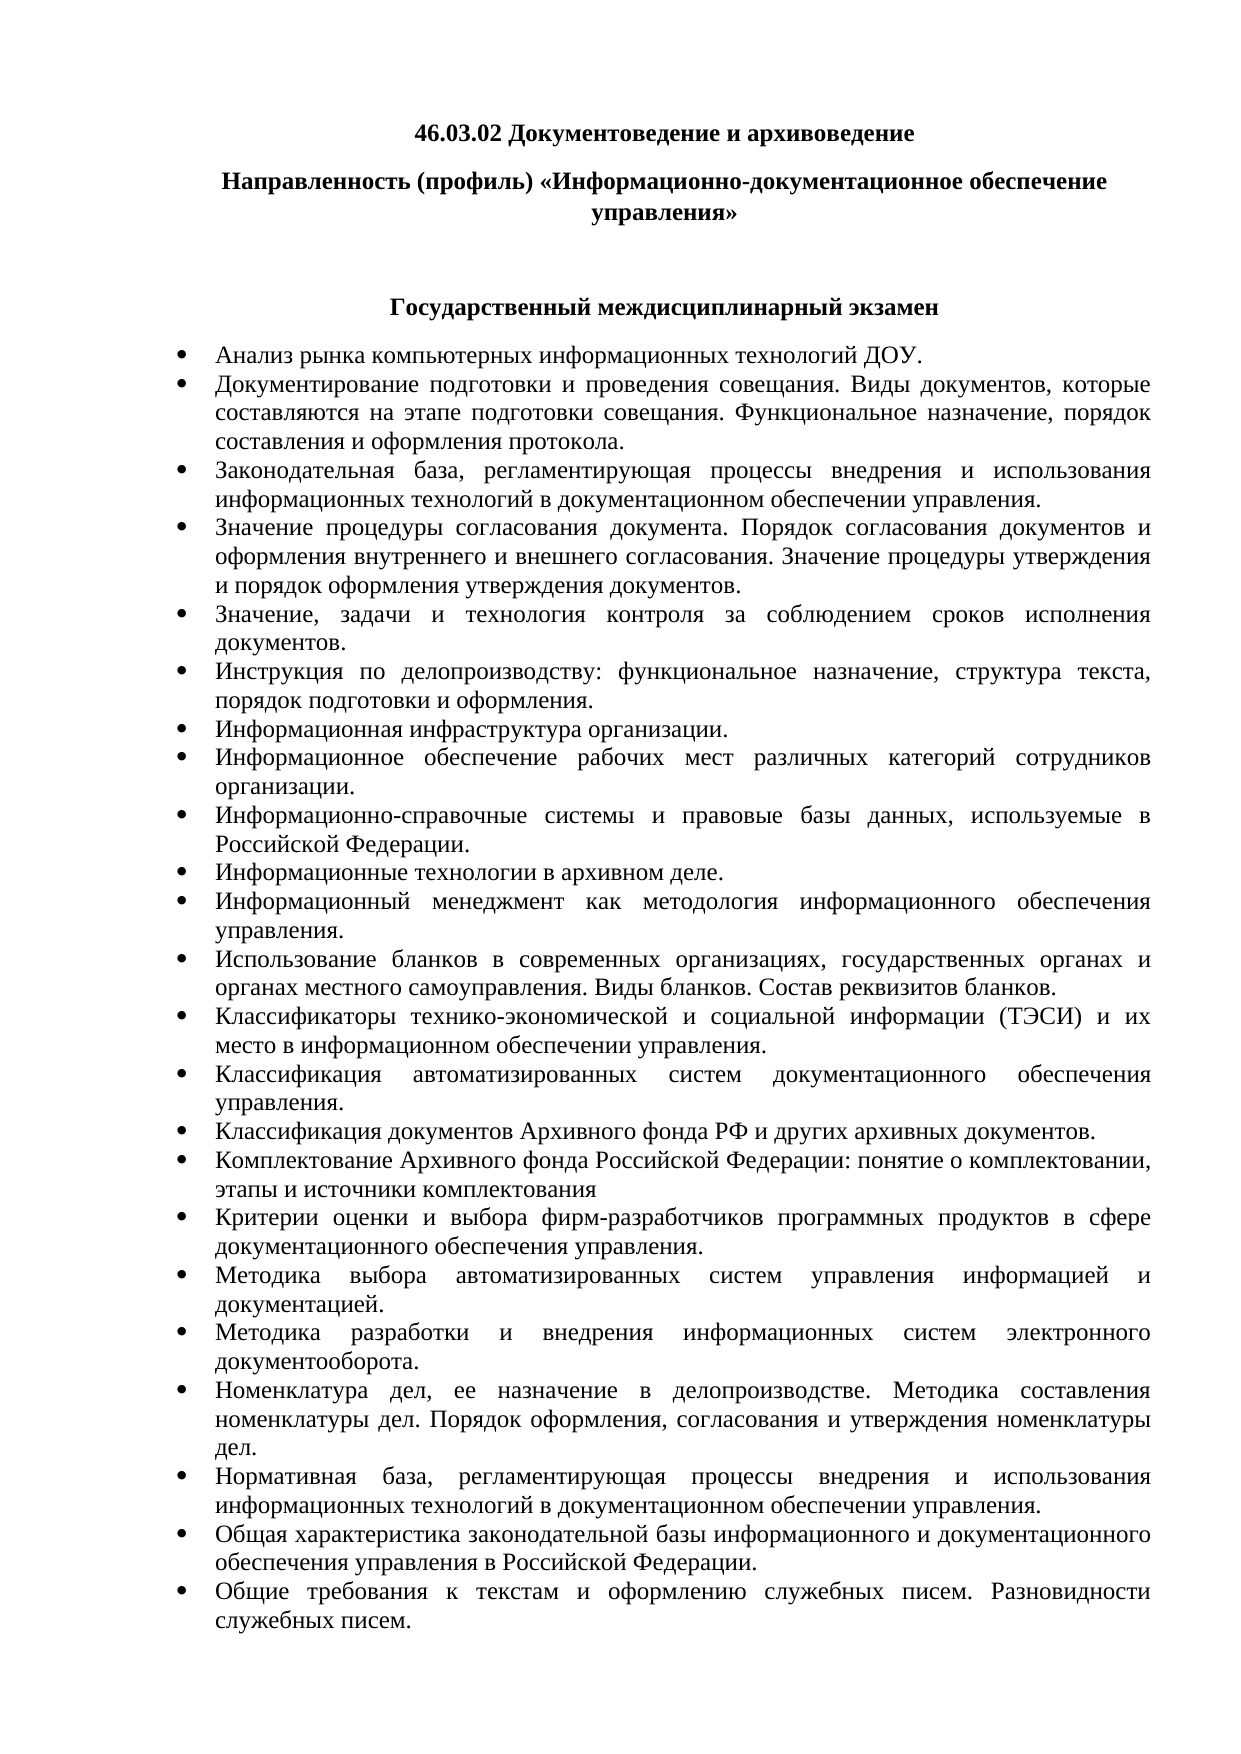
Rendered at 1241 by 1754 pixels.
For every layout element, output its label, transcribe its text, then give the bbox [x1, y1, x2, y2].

list Нормативная база, регламентирующая процессы внедрения и использования информационных технологий в документационном обеспечении управления. [177, 1461, 1152, 1519]
list Инструкция по делопроизводству: функциональное назначение, структура текста, порядок подготовки и оформления. [177, 656, 1152, 714]
list Информационное обеспечение рабочих мест различных категорий сотрудников организации. [177, 742, 1152, 800]
list Значение, задачи и технология контроля за соблюдением сроков исполнения документов. [177, 599, 1152, 656]
text 46.03.02 Документоведение и архивоведение [177, 118, 1152, 147]
list Общие требования к текстам и оформлению служебных писем. Разновидности служебных писем. [177, 1576, 1152, 1634]
list Номенклатура дел, ее назначение в делопроизводстве. Методика составления номенклатуры дел. Порядок оформления, согласования и утверждения номенклатуры дел. [177, 1375, 1152, 1461]
list Информационный менеджмент как методология информационного обеспечения управления. [177, 886, 1152, 944]
list Классификация автоматизированных систем документационного обеспечения управления. [177, 1059, 1152, 1116]
list Анализ рынка компьютерных информационных технологий ДОУ. [177, 340, 1152, 369]
list Документирование подготовки и проведения совещания. Виды документов, которые составляются на этапе подготовки совещания. Функциональное назначение, порядок составления и оформления протокола. [177, 369, 1152, 455]
list Комплектование Архивного фонда Российской Федерации: понятие о комплектовании, этапы и источники комплектования [177, 1145, 1152, 1202]
list Критерии оценки и выбора фирм-разработчиков программных продуктов в сфере документационного обеспечения управления. [177, 1202, 1152, 1260]
list Методика выбора автоматизированных систем управления информацией и документацией. [177, 1260, 1152, 1317]
list Классификация документов Архивного фонда РФ и других архивных документов. [177, 1116, 1152, 1145]
list Значение процедуры согласования документа. Порядок согласования документов и оформления внутреннего и внешнего согласования. Значение процедуры утверждения и порядок оформления утверждения документов. [177, 512, 1152, 599]
text Направленность (профиль) «Информационно-документационное обеспечение управления» [177, 166, 1152, 226]
list Общая характеристика законодательной базы информационного и документационного обеспечения управления в Российской Федерации. [177, 1519, 1152, 1576]
list Использование бланков в современных организациях, государственных органах и органах местного самоуправления. Виды бланков. Состав реквизитов бланков. [177, 944, 1152, 1001]
list Классификаторы технико-экономической и социальной информации (ТЭСИ) и их место в информационном обеспечении управления. [177, 1001, 1152, 1059]
text Государственный междисциплинарный экзамен [177, 292, 1152, 321]
list Информационные технологии в архивном деле. [177, 857, 1152, 886]
list Законодательная база, регламентирующая процессы внедрения и использования информационных технологий в документационном обеспечении управления. [177, 455, 1152, 512]
list Информационно-справочные системы и правовые базы данных, используемые в Российской Федерации. [177, 800, 1152, 857]
list Методика разработки и внедрения информационных систем электронного документооборота. [177, 1317, 1152, 1375]
list Информационная инфраструктура организации. [177, 714, 1152, 742]
